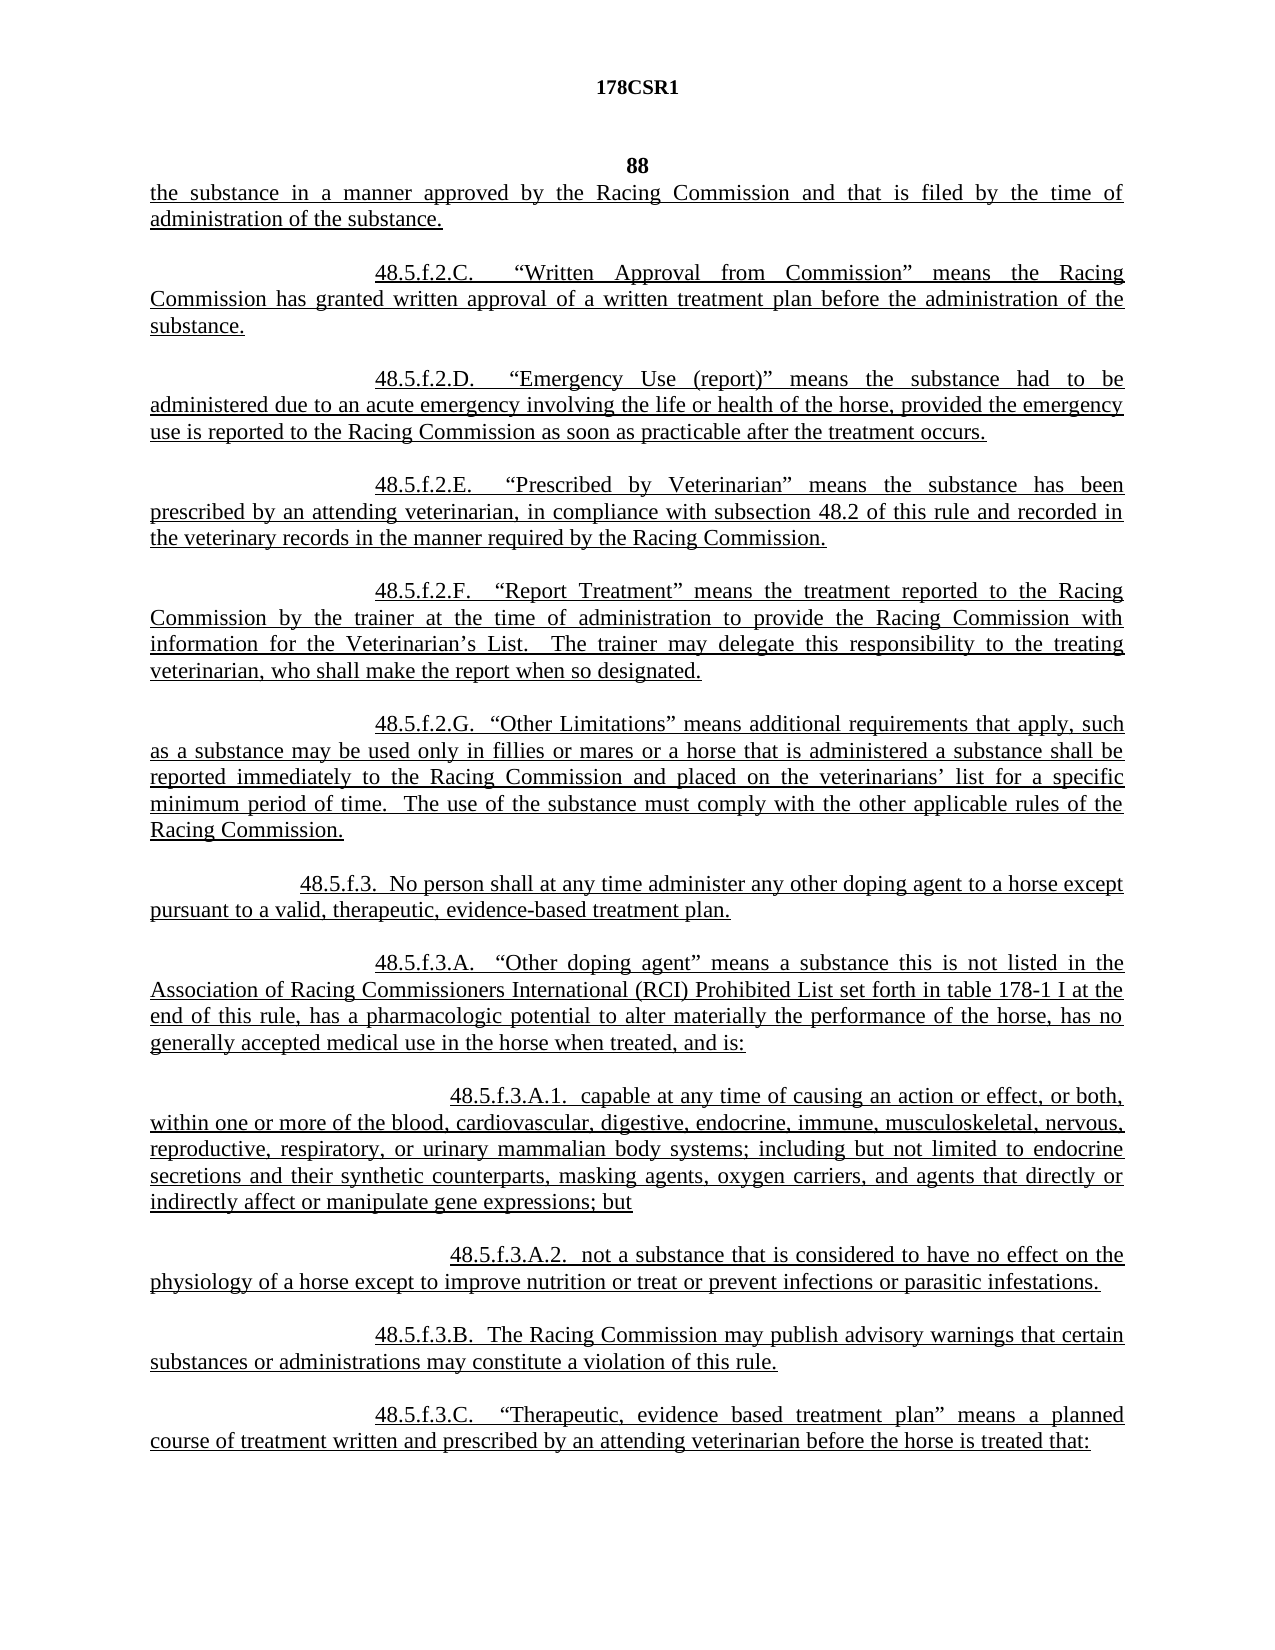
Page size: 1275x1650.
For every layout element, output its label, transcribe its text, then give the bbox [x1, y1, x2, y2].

text 48.5.f.2.C. “Written Approval from Commission” means the Racing Commission has granted written approval of a written treatment plan before the administration of the substance. [150, 309, 1125, 338]
text 48.5.f.2.F. “Report Treatment” means the treatment reported to the Racing Commission by the trainer at the time of administration to provide the Racing Commission with information for the Veterinarian’s List. The trainer may delegate this responsibility to the treating veterinarian, who shall make the report when so designated. [150, 655, 1125, 683]
text 48.5.f.2.E. “Prescribed by Veterinarian” means the substance has been prescribed by an attending veterinarian, in compliance with subsection 48.2 of this rule and recorded in the veterinary records in the manner required by the Racing Commission. [150, 471, 1125, 551]
text 48.5.f.3.A.1. capable at any time of causing an action or effect, or both, within one or more of the blood, cardiovascular, digestive, endocrine, immune, musculoskeletal, nervous, reproductive, respiratory, or urinary mammalian body systems; including but not limited to endocrine secretions and their synthetic counterparts, masking agents, oxygen carriers, and agents that directly or indirectly affect or manipulate gene expressions; but [150, 1082, 1125, 1131]
text 48.5.f.3.C. “Therapeutic, evidence based treatment plan” means a planned course of treatment written and prescribed by an attending veterinarian before the horse is treated that: [150, 1401, 1125, 1454]
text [150, 152, 1125, 232]
text 48.5.f.2.G. “Other Limitations” means additional requirements that apply, such as a substance may be used only in fillies or mares or a horse that is administered a substance shall be reported immediately to the Racing Commission and placed on the veterinarians’ list for a specific minimum period of time. The use of the substance must comply with the other applicable rules of the Racing Commission. [150, 761, 1125, 786]
text 48.5.f.2.D. “Emergency Use (report)” means the substance had to be administered due to an acute emergency involving the life or health of the horse, provided the emergency use is reported to the Racing Commission as soon as practicable after the treatment occurs. [150, 365, 1125, 444]
text 48.5.f.3.B. The Racing Commission may publish advisory warnings that certain substances or administrations may constitute a violation of this rule. [150, 1321, 1125, 1374]
text 48.5.f.2.F. “Report Treatment” means the treatment reported to the Racing Commission by the trainer at the time of administration to provide the Racing Commission with information for the Veterinarian’s List. The trainer may delegate this responsibility to the treating veterinarian, who shall make the report when so designated. [150, 577, 1125, 653]
text 48.5.f.3.A. “Other doping agent” means a substance this is not listed in the Association of Racing Commissioners International (RCI) Prohibited List set forth in table 178-1 I at the end of this rule, has a pharmacologic potential to alter materially the performance of the horse, has no generally accepted medical use in the horse when treated, and is: [150, 949, 1125, 1055]
text 48.5.f.3.A.1. capable at any time of causing an action or effect, or both, within one or more of the blood, cardiovascular, digestive, endocrine, immune, musculoskeletal, nervous, reproductive, respiratory, or urinary mammalian body systems; including but not limited to endocrine secretions and their synthetic counterparts, masking agents, oxygen carriers, and agents that directly or indirectly affect or manipulate gene expressions; but [150, 1159, 1125, 1215]
text 48.5.f.3.A.2. not a substance that is considered to have no effect on the physiology of a horse except to improve nutrition or treat or prevent infections or parasitic infestations. [150, 1241, 1125, 1294]
text 48.5.f.2.G. “Other Limitations” means additional requirements that apply, such as a substance may be used only in fillies or mares or a horse that is administered a substance shall be reported immediately to the Racing Commission and placed on the veterinarians’ list for a specific minimum period of time. The use of the substance must comply with the other applicable rules of the Racing Commission. [150, 788, 1125, 843]
text 48.5.f.2.C. “Written Approval from Commission” means the Racing Commission has granted written approval of a written treatment plan before the administration of the substance. [150, 258, 1125, 308]
text 48.5.f.2.G. “Other Limitations” means additional requirements that apply, such as a substance may be used only in fillies or mares or a horse that is administered a substance shall be reported immediately to the Racing Commission and placed on the veterinarians’ list for a specific minimum period of time. The use of the substance must comply with the other applicable rules of the Racing Commission. [150, 710, 1125, 760]
text 48.5.f.3. No person shall at any time administer any other doping agent to a horse except pursuant to a valid, therapeutic, evidence-based treatment plan. [150, 869, 1125, 922]
